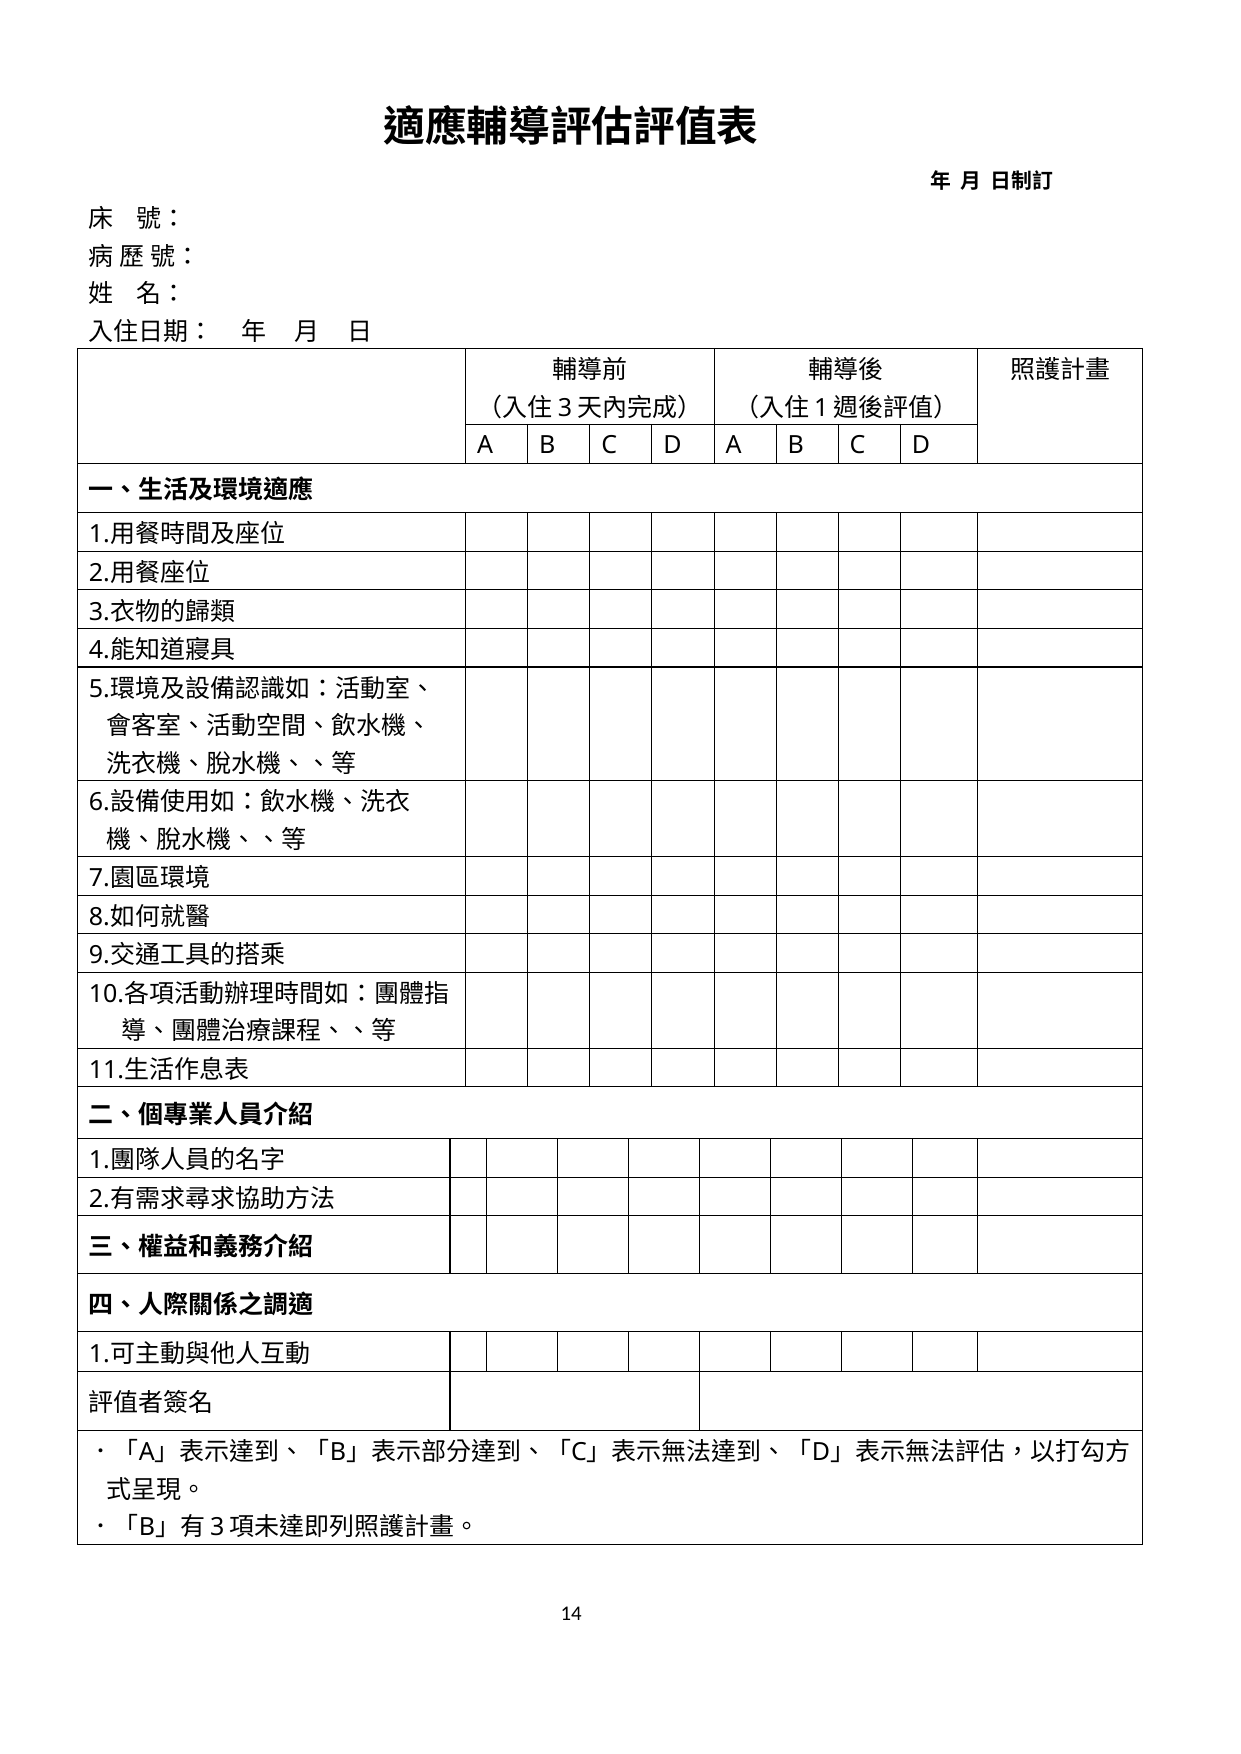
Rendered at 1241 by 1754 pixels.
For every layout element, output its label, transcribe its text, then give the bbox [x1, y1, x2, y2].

table_cell [629, 1139, 699, 1177]
table_cell [913, 1178, 977, 1215]
table_cell [842, 1332, 912, 1371]
table_cell 2.用餐座位 [78, 552, 465, 589]
table_cell 1.可主動與他人互動 [78, 1332, 449, 1371]
table_cell [901, 590, 977, 628]
table_cell 6.設備使用如：飲水機、洗衣機、脫水機、、等 [78, 781, 465, 856]
table_cell 11.生活作息表 [78, 1049, 465, 1086]
table_cell 3.衣物的歸類 [78, 590, 465, 628]
table_cell [978, 1216, 1142, 1273]
table_cell [842, 1178, 912, 1215]
table_cell [700, 1139, 770, 1177]
table_cell [842, 1216, 912, 1273]
table_cell 1.用餐時間及座位 [78, 513, 465, 551]
table_cell [978, 1178, 1142, 1215]
table_cell [451, 1372, 699, 1430]
table_cell [652, 934, 714, 972]
table_cell [777, 552, 838, 589]
table_cell A [466, 425, 527, 462]
table_cell [839, 513, 900, 551]
text 入住日期： 年 月 日 [89, 310, 1053, 348]
table_cell [978, 1049, 1142, 1086]
table_header 輔導後 （入住1週後評值） [715, 349, 977, 424]
table_cell [558, 1139, 628, 1177]
table_cell [901, 896, 977, 933]
table_cell [978, 896, 1142, 933]
table_cell A [715, 425, 776, 462]
table_cell [839, 896, 900, 933]
table_cell [777, 781, 838, 856]
table_cell [978, 934, 1142, 972]
table_cell 四、人際關係之調適 [78, 1274, 1142, 1331]
table_cell [528, 1049, 589, 1086]
table_header [78, 349, 465, 462]
table_cell [771, 1216, 841, 1273]
table_cell [487, 1178, 557, 1215]
table_cell [715, 1049, 776, 1086]
table_cell [652, 1049, 714, 1086]
table_cell [777, 973, 838, 1048]
table_cell [590, 934, 651, 972]
table_cell D [652, 425, 714, 462]
table_cell [901, 513, 977, 551]
table_cell [839, 973, 900, 1048]
table_cell 2.有需求尋求協助方法 [78, 1178, 449, 1215]
table_cell [777, 629, 838, 666]
table_cell [629, 1332, 699, 1371]
table_cell [839, 629, 900, 666]
table_cell [652, 629, 714, 666]
table_cell [978, 668, 1142, 780]
table_cell [652, 513, 714, 551]
table_cell [466, 934, 527, 972]
table_cell [466, 781, 527, 856]
table_cell [590, 781, 651, 856]
table_cell [558, 1178, 628, 1215]
table_cell [451, 1139, 486, 1177]
table_cell [978, 973, 1142, 1048]
table_cell [590, 973, 651, 1048]
table_cell [839, 857, 900, 894]
table_cell [715, 857, 776, 894]
table_header 輔導前 （入住3天內完成） [466, 349, 714, 424]
table_cell [715, 896, 776, 933]
table_cell C [839, 425, 900, 462]
table_cell [913, 1216, 977, 1273]
table_cell [629, 1178, 699, 1215]
table_cell [777, 857, 838, 894]
table_cell [771, 1332, 841, 1371]
table_cell D [901, 425, 977, 462]
table_cell [901, 552, 977, 589]
table_cell [978, 857, 1142, 894]
table_cell [715, 934, 776, 972]
table_cell 評值者簽名 [78, 1372, 449, 1430]
table_cell [715, 973, 776, 1048]
table_cell 8.如何就醫 [78, 896, 465, 933]
table_cell [528, 629, 589, 666]
table_cell [466, 973, 527, 1048]
table_cell [590, 896, 651, 933]
table_cell [901, 934, 977, 972]
table_cell [590, 668, 651, 780]
table_cell [451, 1332, 486, 1371]
table_cell 一、生活及環境適應 [78, 464, 1142, 512]
table_cell [839, 1049, 900, 1086]
table_cell [978, 552, 1142, 589]
table_cell [901, 629, 977, 666]
table_cell [528, 552, 589, 589]
table_cell [466, 590, 527, 628]
table_cell [839, 934, 900, 972]
table_cell [590, 590, 651, 628]
table_cell 4.能知道寢具 [78, 629, 465, 666]
table_cell 5.環境及設備認識如：活動室、會客室、活動空間、飲水機、洗衣機、脫水機、、等 [78, 668, 465, 780]
table_cell [777, 668, 838, 780]
table_cell [590, 513, 651, 551]
table_cell [528, 513, 589, 551]
table_cell [528, 934, 589, 972]
table_cell [777, 513, 838, 551]
table_cell [528, 896, 589, 933]
table_cell [771, 1139, 841, 1177]
table_cell [700, 1372, 1142, 1430]
table_cell [466, 668, 527, 780]
table_cell [487, 1332, 557, 1371]
table_cell [558, 1216, 628, 1273]
table_cell [978, 590, 1142, 628]
table_cell [901, 1049, 977, 1086]
table_cell 1.團隊人員的名字 [78, 1139, 449, 1177]
table_cell [913, 1139, 977, 1177]
table_cell [590, 552, 651, 589]
table_cell [700, 1178, 770, 1215]
table_cell 三、權益和義務介紹 [78, 1216, 449, 1273]
table_cell [466, 896, 527, 933]
table_cell [978, 1139, 1142, 1177]
text 床 號： [89, 198, 1053, 235]
table_cell [978, 513, 1142, 551]
table_cell [487, 1216, 557, 1273]
table_cell [777, 1049, 838, 1086]
table_cell [901, 781, 977, 856]
table_cell [652, 552, 714, 589]
table_cell [842, 1139, 912, 1177]
table_cell [771, 1178, 841, 1215]
table_cell [901, 857, 977, 894]
table_cell [978, 629, 1142, 666]
table_cell 7.園區環境 [78, 857, 465, 894]
table_cell 二、個專業人員介紹 [78, 1087, 1142, 1138]
table_cell [777, 590, 838, 628]
table_cell [528, 857, 589, 894]
table_cell [839, 668, 900, 780]
table_cell [528, 973, 589, 1048]
table_cell [777, 896, 838, 933]
table_cell [652, 896, 714, 933]
table_cell [528, 781, 589, 856]
text 年 月 日制訂 [89, 160, 1053, 198]
table_cell C [590, 425, 651, 462]
text 適應輔導評估評值表 [89, 85, 1053, 160]
table_cell [715, 781, 776, 856]
text 病 歷 號： [89, 235, 1053, 273]
table_cell [590, 857, 651, 894]
table_cell 9.交通工具的搭乘 [78, 934, 465, 972]
table_cell [777, 934, 838, 972]
table_cell [839, 552, 900, 589]
table_cell [913, 1332, 977, 1371]
table_cell [715, 552, 776, 589]
table_cell [700, 1216, 770, 1273]
table_cell [700, 1332, 770, 1371]
table_cell [715, 513, 776, 551]
table_cell B [777, 425, 838, 462]
table_cell [590, 1049, 651, 1086]
table_cell [487, 1139, 557, 1177]
table_cell [466, 1049, 527, 1086]
table_cell [652, 973, 714, 1048]
table_cell [715, 629, 776, 666]
table_cell [839, 781, 900, 856]
table_cell [839, 590, 900, 628]
table_cell [901, 973, 977, 1048]
table_cell [528, 668, 589, 780]
table_cell [466, 513, 527, 551]
table_cell [715, 668, 776, 780]
table_cell B [528, 425, 589, 462]
table_cell [451, 1216, 486, 1273]
table_cell [652, 857, 714, 894]
table_cell [978, 781, 1142, 856]
table_cell [978, 1332, 1142, 1371]
table_cell [652, 668, 714, 780]
table_cell [466, 552, 527, 589]
table_cell [466, 629, 527, 666]
table_cell ．「A」表示達到、「B」表示部分達到、「C」表示無法達到、「D」表示無法評估，以打勾方式呈現。 ．「B」有3項未達即列照護計畫。 [78, 1431, 1142, 1543]
table_cell 10.各項活動辦理時間如：團體指導、團體治療課程、、等 [78, 973, 465, 1048]
table_header 照護計畫 [978, 349, 1142, 462]
table_cell [652, 781, 714, 856]
table_cell [558, 1332, 628, 1371]
table_cell [528, 590, 589, 628]
table_cell [715, 590, 776, 628]
table_cell [466, 857, 527, 894]
table_cell [652, 590, 714, 628]
table_cell [901, 668, 977, 780]
text 姓 名： [89, 273, 1053, 310]
table_cell [590, 629, 651, 666]
table_cell [451, 1178, 486, 1215]
table_cell [629, 1216, 699, 1273]
